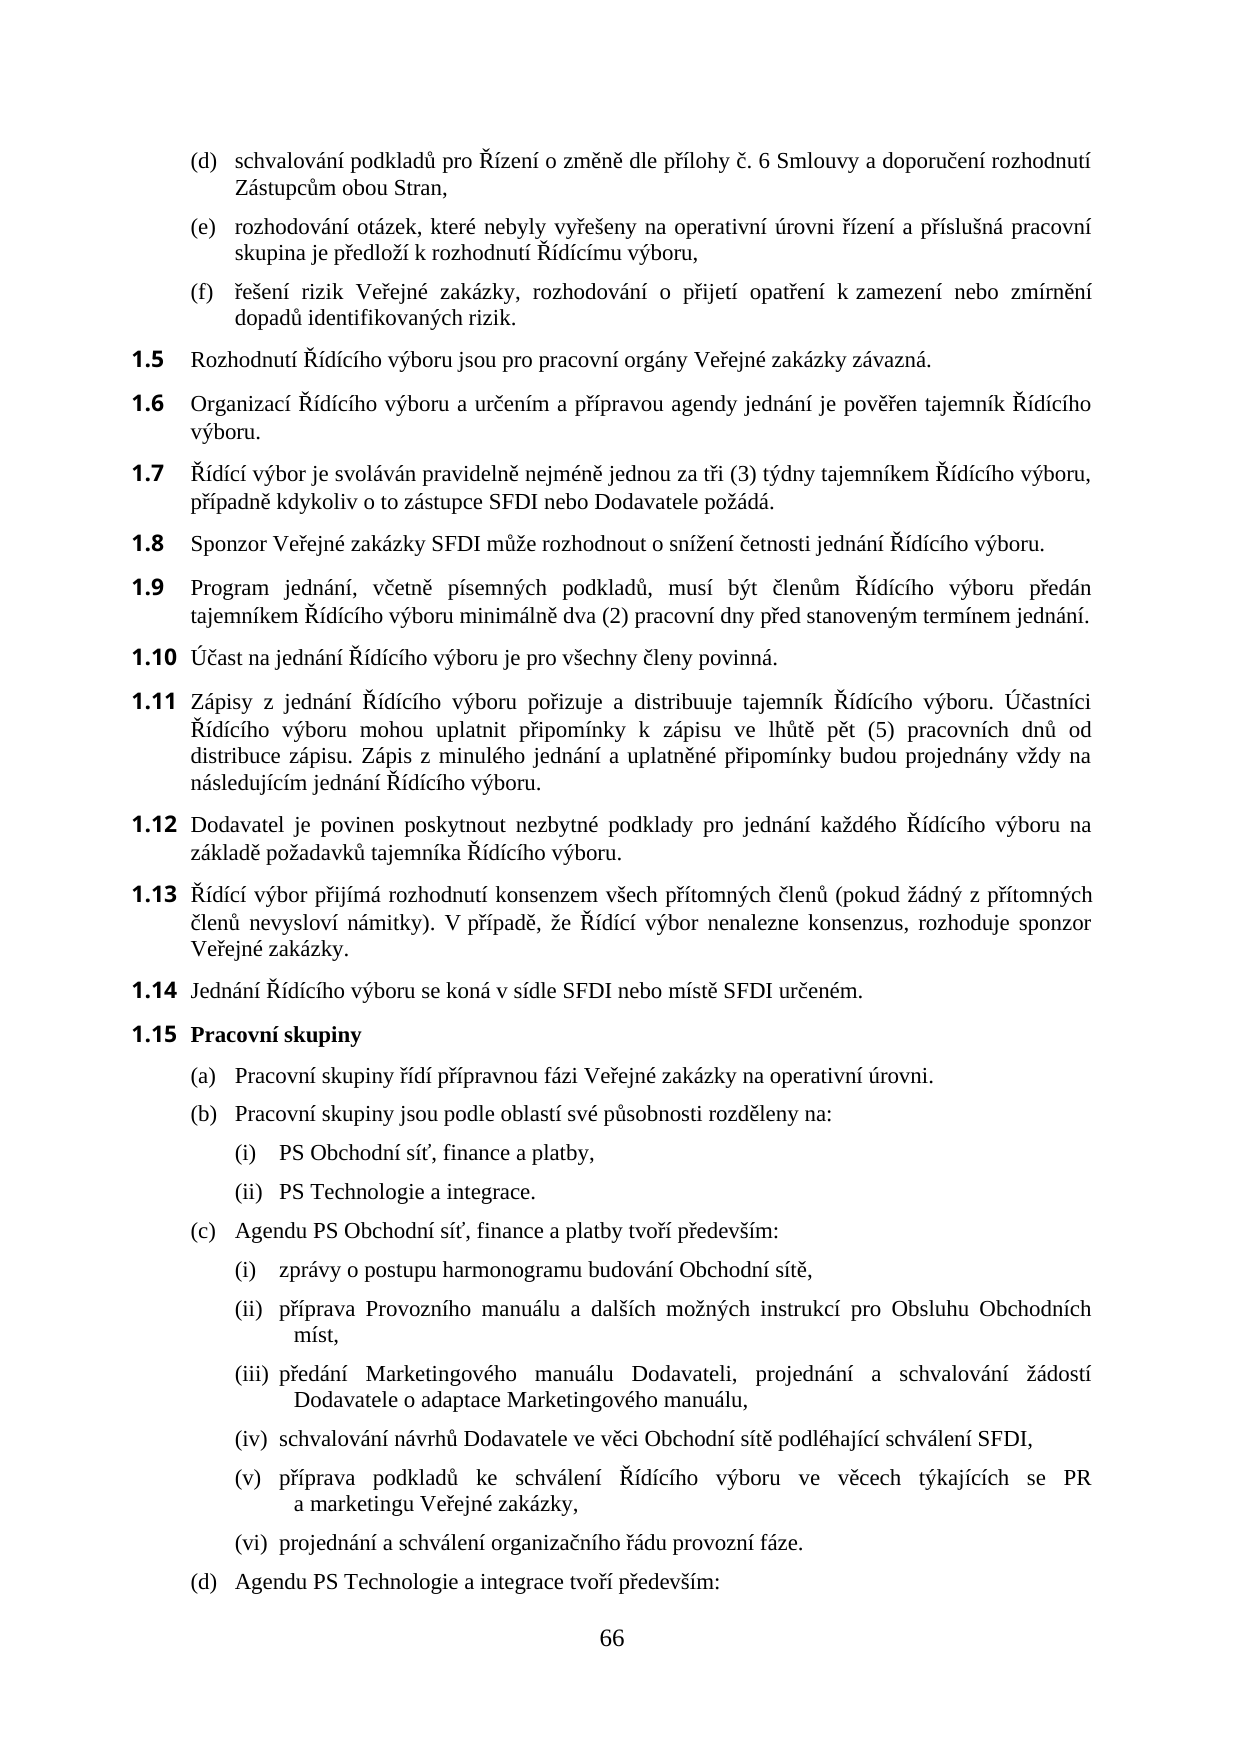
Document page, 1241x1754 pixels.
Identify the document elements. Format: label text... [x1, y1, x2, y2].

text schvalování podkladů pro Řízení o změně dle přílohy č. 6 Smlouvy a doporučení rozhodnutí Zástupcům obou Stran, [190, 148, 1093, 200]
list Rozhodnutí Řídícího výboru jsou pro pracovní orgány Veřejné zakázky závazná. [131, 343, 1093, 374]
list Organizací Řídícího výboru a určením a přípravou agendy jednání je pověřen tajemník Řídícího výboru. [131, 387, 1093, 444]
text schvalování návrhů Dodavatele ve věci Obchodní sítě podléhající schválení SFDI, [234, 1425, 1093, 1452]
list Jednání Řídícího výboru se koná v sídle SFDI nebo místě SFDI určeném. [131, 974, 1093, 1005]
text rozhodování otázek, které nebyly vyřešeny na operativní úrovni řízení a příslušná pracovní skupina je předloží k rozhodnutí Řídícímu výboru, [190, 213, 1093, 266]
text PS Obchodní síť, finance a platby, [234, 1139, 1093, 1166]
list Sponzor Veřejné zakázky SFDI může rozhodnout o snížení četnosti jednání Řídícího výboru. [131, 527, 1093, 558]
text PS Technologie a integrace. [234, 1178, 1093, 1204]
list Řídící výbor je svoláván pravidelně nejméně jednou za tři (3) týdny tajemníkem Řídícího výboru, případně kdykoliv o to zástupce SFDI nebo Dodavatele požádá. [131, 457, 1093, 515]
list Program jednání, včetně písemných podkladů, musí být členům Řídícího výboru předán tajemníkem Řídícího výboru minimálně dva (2) pracovní dny před stanoveným termínem jednání. [131, 571, 1093, 628]
text Pracovní skupiny řídí přípravnou fázi Veřejné zakázky na operativní úrovni. [190, 1062, 1093, 1088]
list Řídící výbor přijímá rozhodnutí konsenzem všech přítomných členů (pokud žádný z přítomných členů nevysloví námitky). V případě, že Řídící výbor nenalezne konsenzus, rozhoduje sponzor Veřejné zakázky. [131, 878, 1093, 962]
text Pracovní skupiny jsou podle oblastí své působnosti rozděleny na: [190, 1101, 1093, 1127]
text Agendu PS Technologie a integrace tvoří především: [190, 1568, 1093, 1594]
text zprávy o postupu harmonogramu budování Obchodní sítě, [234, 1256, 1093, 1282]
text projednání a schválení organizačního řádu provozní fáze. [234, 1529, 1093, 1556]
list Pracovní skupiny [131, 1018, 1093, 1049]
text řešení rizik Veřejné zakázky, rozhodování o přijetí opatření k zamezení nebo zmírnění dopadů identifikovaných rizik. [190, 278, 1093, 331]
text Agendu PS Obchodní síť, finance a platby tvoří především: [190, 1217, 1093, 1243]
text příprava podkladů ke schválení Řídícího výboru ve věcech týkajících se PR a marketingu Veřejné zakázky, [234, 1464, 1093, 1517]
list Dodavatel je povinen poskytnout nezbytné podklady pro jednání každého Řídícího výboru na základě požadavků tajemníka Řídícího výboru. [131, 808, 1093, 865]
text příprava Provozního manuálu a dalších možných instrukcí pro Obsluhu Obchodních míst, [234, 1295, 1093, 1347]
list Účast na jednání Řídícího výboru je pro všechny členy povinná. [131, 641, 1093, 672]
list Zápisy z jednání Řídícího výboru pořizuje a distribuuje tajemník Řídícího výboru. Účastníci Řídícího výboru mohou uplatnit připomínky k zápisu ve lhůtě pět (5) pracovních dnů od distribuce zápisu. Zápis z minulého jednání a uplatněné připomínky budou projednány vždy na následujícím jednání Řídícího výboru. [131, 685, 1093, 795]
text předání Marketingového manuálu Dodavateli, projednání a schvalování žádostí Dodavatele o adaptace Marketingového manuálu, [234, 1360, 1093, 1413]
